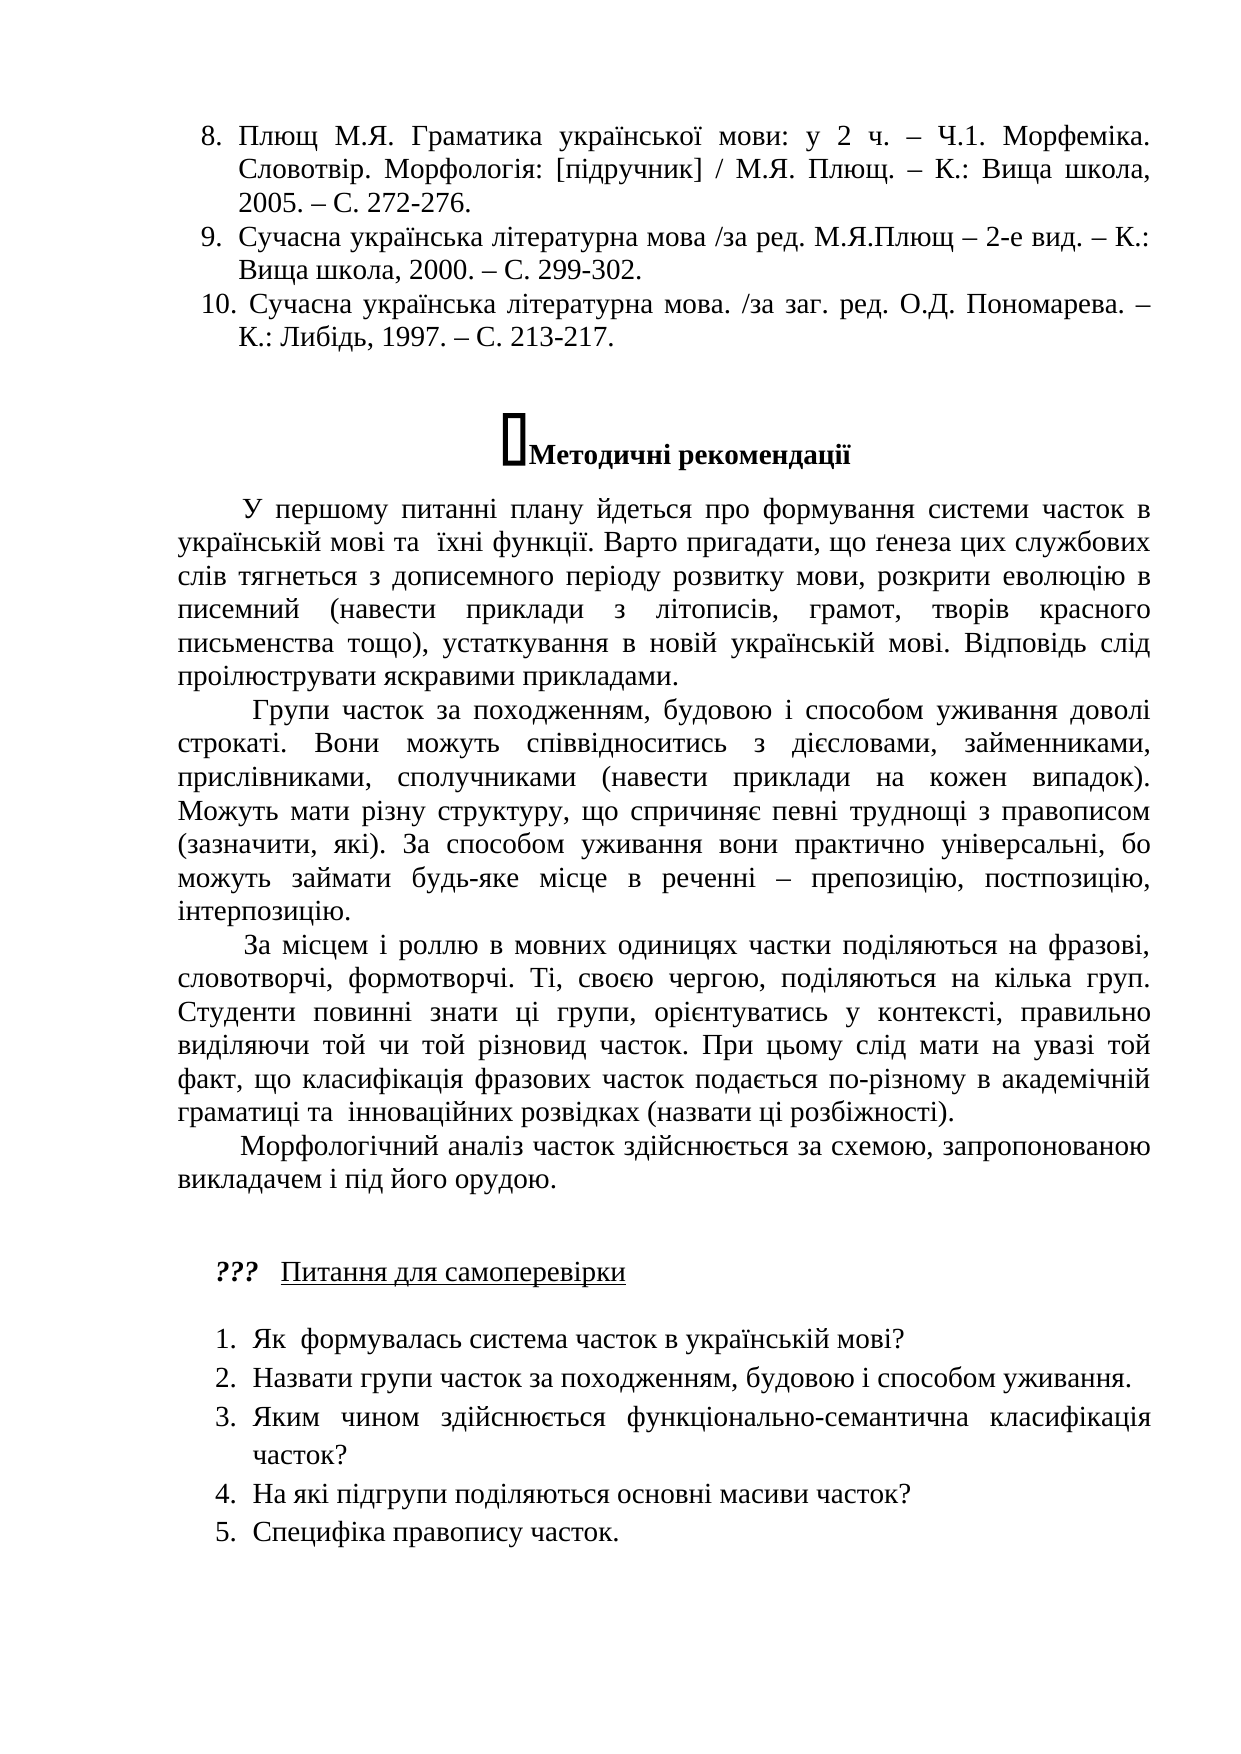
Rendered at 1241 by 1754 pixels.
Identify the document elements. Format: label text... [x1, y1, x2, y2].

list На які підгрупи поділяються основні масиви часток? [215, 1476, 1152, 1509]
text У першому питанні плану йдеться про формування системи часток в українській мові та їхні функції. Варто пригадати, що ґенеза цих службових слів тягнеться з дописемного періоду розвитку мови, розкрити еволюцію в писемний (навести приклади з літописів, грамот, творів красного письменства тощо), устаткування в новій українській мові. Відповідь слід проілюструвати яскравими прикладами. [177, 491, 1152, 692]
list Специфіка правопису часток. [215, 1514, 1152, 1548]
text Методичні рекомендації [201, 412, 1152, 481]
list Яким чином здійснюється функціонально-семантична класифікація часток? [215, 1399, 1152, 1471]
list Сучасна українська літературна мова. /за заг. ред. О.Д. Пономарева. – К.: Либідь, 1997. – С. 213-217. [201, 286, 1152, 353]
text Групи часток за походженням, будовою і способом уживання доволі строкаті. Вони можуть співвідноситись з дієсловами, займенниками, прислівниками, сполучниками (навести приклади на кожен випадок). Можуть мати різну структуру, що спричиняє певні труднощі з правописом (зазначити, які). За способом уживання вони практично універсальні, бо можуть займати будь-яке місце в реченні – препозицію, постпозицію, інтерпозицію. [177, 692, 1152, 927]
list Як формувалась система часток в українській мові? [215, 1322, 1152, 1355]
text За місцем і роллю в мовних одиницях частки поділяються на фразові, словотворчі, формотворчі. Ті, своєю чергою, поділяються на кілька груп. Студенти повинні знати ці групи, орієнтуватись у контексті, правильно виділяючи той чи той різновид часток. При цьому слід мати на увазі той факт, що класифікація фразових часток подається по-різному в академічній граматиці та інноваційних розвідках (назвати ці розбіжності). [177, 927, 1152, 1128]
list Сучасна українська літературна мова /за ред. М.Я.Плющ – 2-е вид. – К.: Вища школа, 2000. – С. 299-302. [201, 219, 1152, 286]
list Плющ М.Я. Граматика української мови: у 2 ч. – Ч.1. Морфеміка. Словотвір. Морфологія: [підручник] / М.Я. Плющ. – К.: Вища школа, 2005. – С. 272-276. [201, 118, 1152, 219]
text Морфологічний аналіз часток здійснюється за схемою, запропонованою викладачем і під його орудою. [177, 1128, 1152, 1195]
text ??? Питання для самоперевірки [215, 1254, 1152, 1288]
list Назвати групи часток за походженням, будовою і способом уживання. [215, 1360, 1152, 1394]
